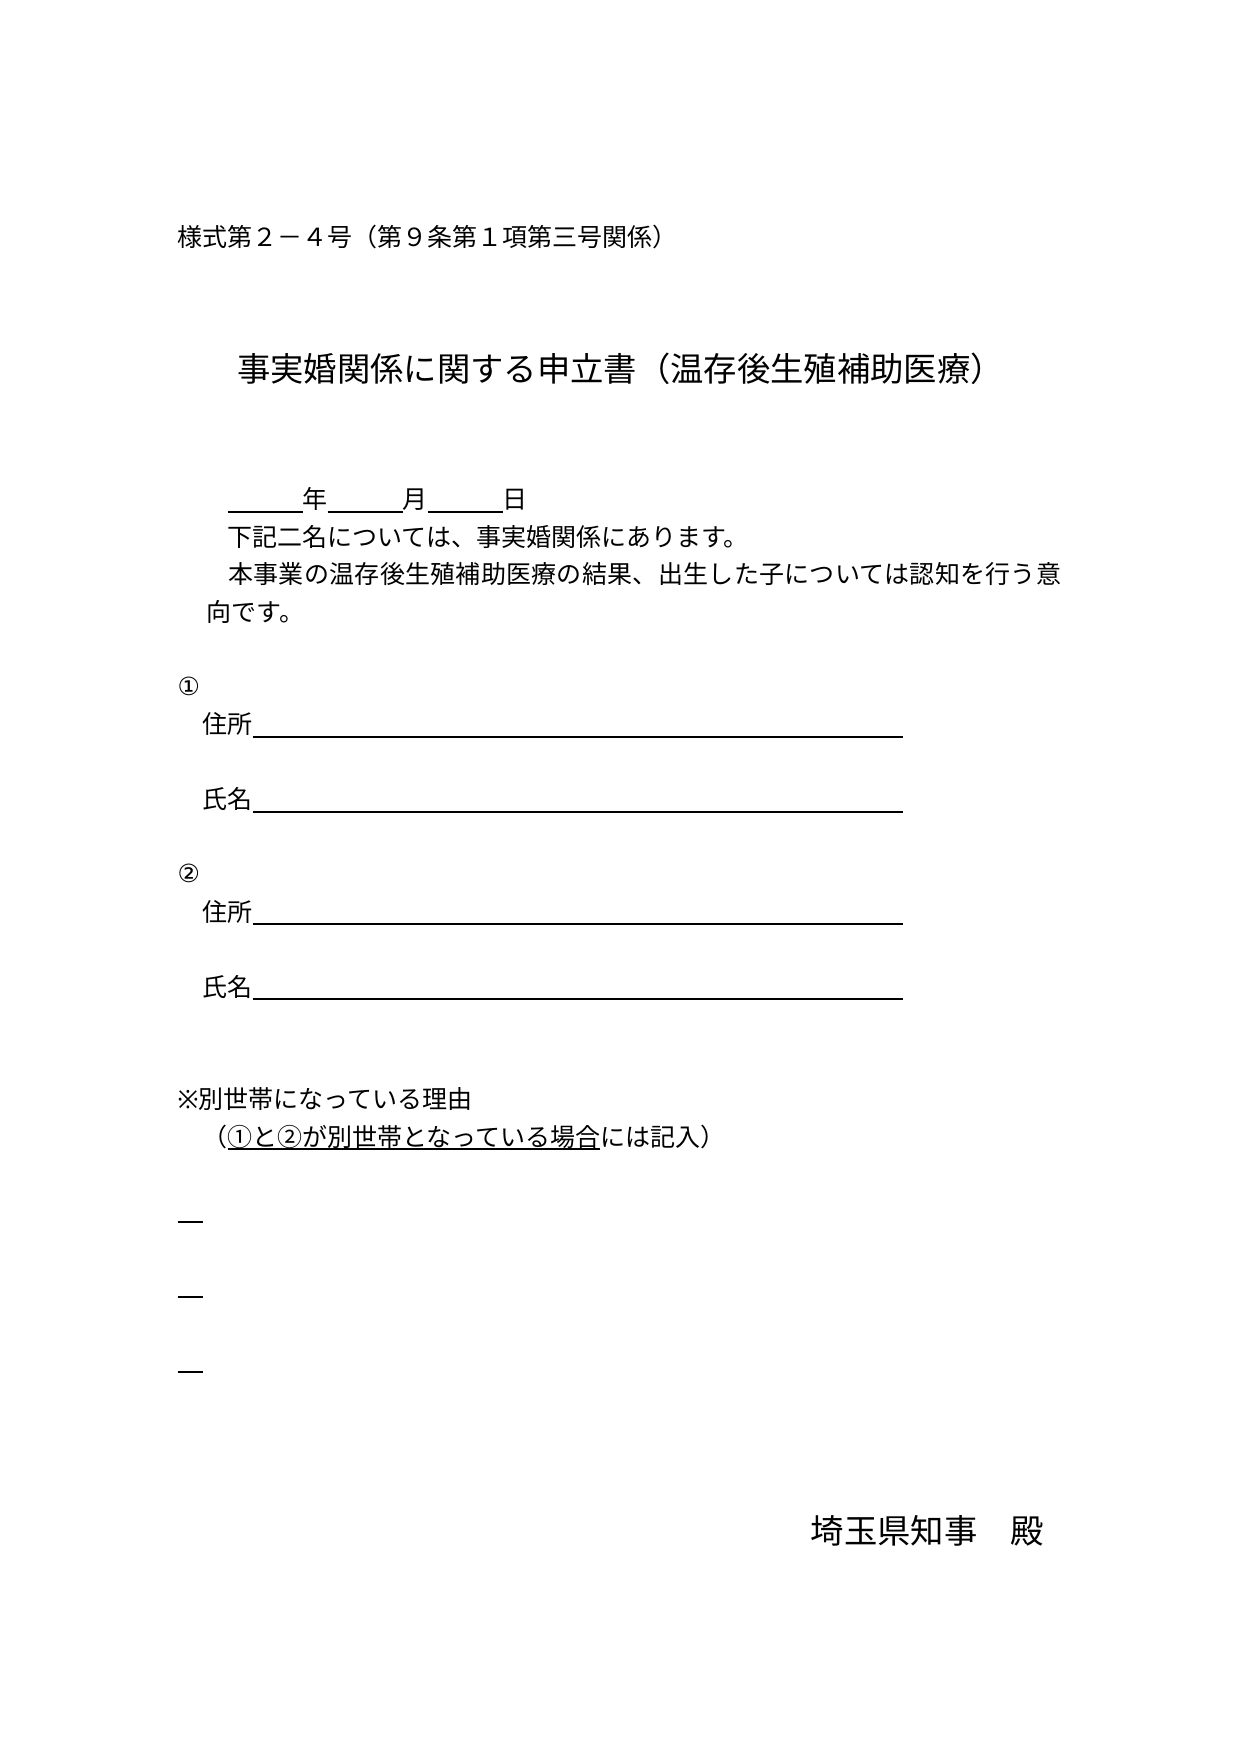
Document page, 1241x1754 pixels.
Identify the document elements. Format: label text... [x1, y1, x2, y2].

text 下記二名については、事実婚関係にあります。 [177, 517, 1063, 554]
text 年 月 日 [177, 479, 1063, 517]
text 事実婚関係に関する申立書（温存後生殖補助医療） [177, 329, 1063, 404]
text （①と②が別世帯となっている場合には記入） [177, 1117, 1063, 1154]
text 埼玉県知事 殿 [177, 1492, 1063, 1567]
text ② [177, 854, 1063, 892]
text ※別世帯になっている理由 [177, 1079, 1063, 1117]
text 本事業の温存後生殖補助医療の結果、出生した子については認知を行う意向です。 [177, 554, 1063, 629]
text 氏名 [177, 967, 1063, 1004]
text 氏名 [177, 779, 1063, 817]
text 様式第２－４号（第９条第１項第三号関係） [177, 217, 1063, 254]
text ① [177, 667, 1063, 704]
text 住所 [177, 704, 1063, 742]
text 住所 [177, 892, 1063, 929]
